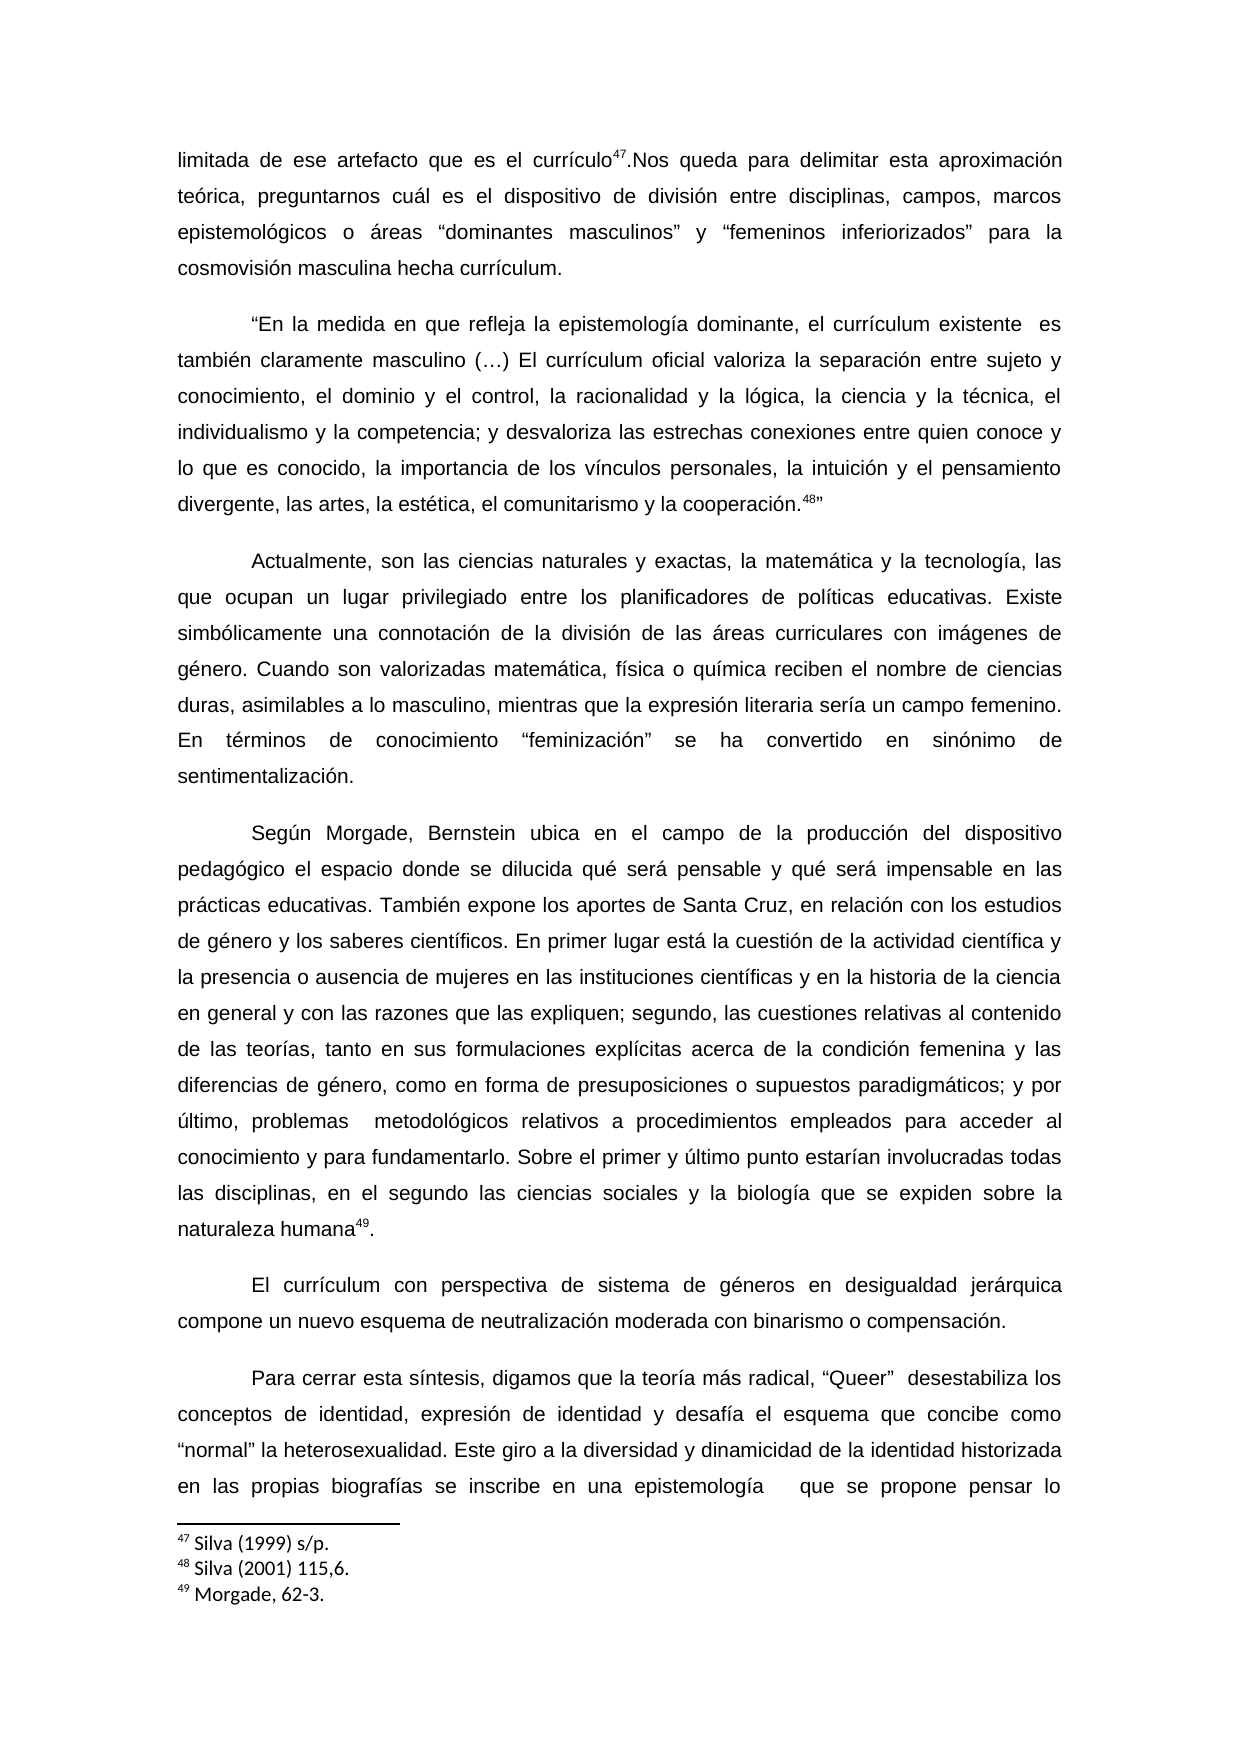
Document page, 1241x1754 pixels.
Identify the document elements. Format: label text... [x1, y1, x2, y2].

text “En la medida en que refleja la epistemología dominante, el currículum existente es también claramente masculino (…) El currículum oficial valoriza la separación entre sujeto y conocimiento, el dominio y el control, la racionalidad y la lógica, la ciencia y la técnica, el individualismo y la competencia; y desvaloriza las estrechas conexiones entre quien conoce y lo que es conocido, la importancia de los vínculos personales, la intuición y el pensamiento divergente, las artes, la estética, el comunitarismo y la cooperación.” [177, 312, 1063, 516]
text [177, 148, 1063, 279]
text El currículum con perspectiva de sistema de géneros en desigualdad jerárquica compone un nuevo esquema de neutralización moderada con binarismo o compensación. [177, 1273, 1063, 1333]
text Actualmente, son las ciencias naturales y exactas, la matemática y la tecnología, las que ocupan un lugar privilegiado entre los planificadores de políticas educativas. Existe simbólicamente una connotación de la división de las áreas curriculares con imágenes de género. Cuando son valorizadas matemática, física o química reciben el nombre de ciencias duras, asimilables a lo masculino, mientras que la expresión literaria sería un campo femenino. En términos de conocimiento “feminización” se ha convertido en sinónimo de sentimentalización. [177, 549, 1063, 788]
text Según Morgade, Bernstein ubica en el campo de la producción del dispositivo pedagógico el espacio donde se dilucida qué será pensable y qué será impensable en las prácticas educativas. También expone los aportes de Santa Cruz, en relación con los estudios de género y los saberes científicos. En primer lugar está la cuestión de la actividad científica y la presencia o ausencia de mujeres en las instituciones científicas y en la historia de la ciencia en general y con las razones que las expliquen; segundo, las cuestiones relativas al contenido de las teorías, tanto en sus formulaciones explícitas acerca de la condición femenina y las diferencias de género, como en forma de presuposiciones o supuestos paradigmáticos; y por último, problemas metodológicos relativos a procedimientos empleados para acceder al conocimiento y para fundamentarlo. Sobre el primer y último punto estarían involucradas todas las disciplinas, en el segundo las ciencias sociales y la biología que se expiden sobre la naturaleza humana. [177, 821, 1063, 1240]
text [177, 1366, 1063, 1498]
